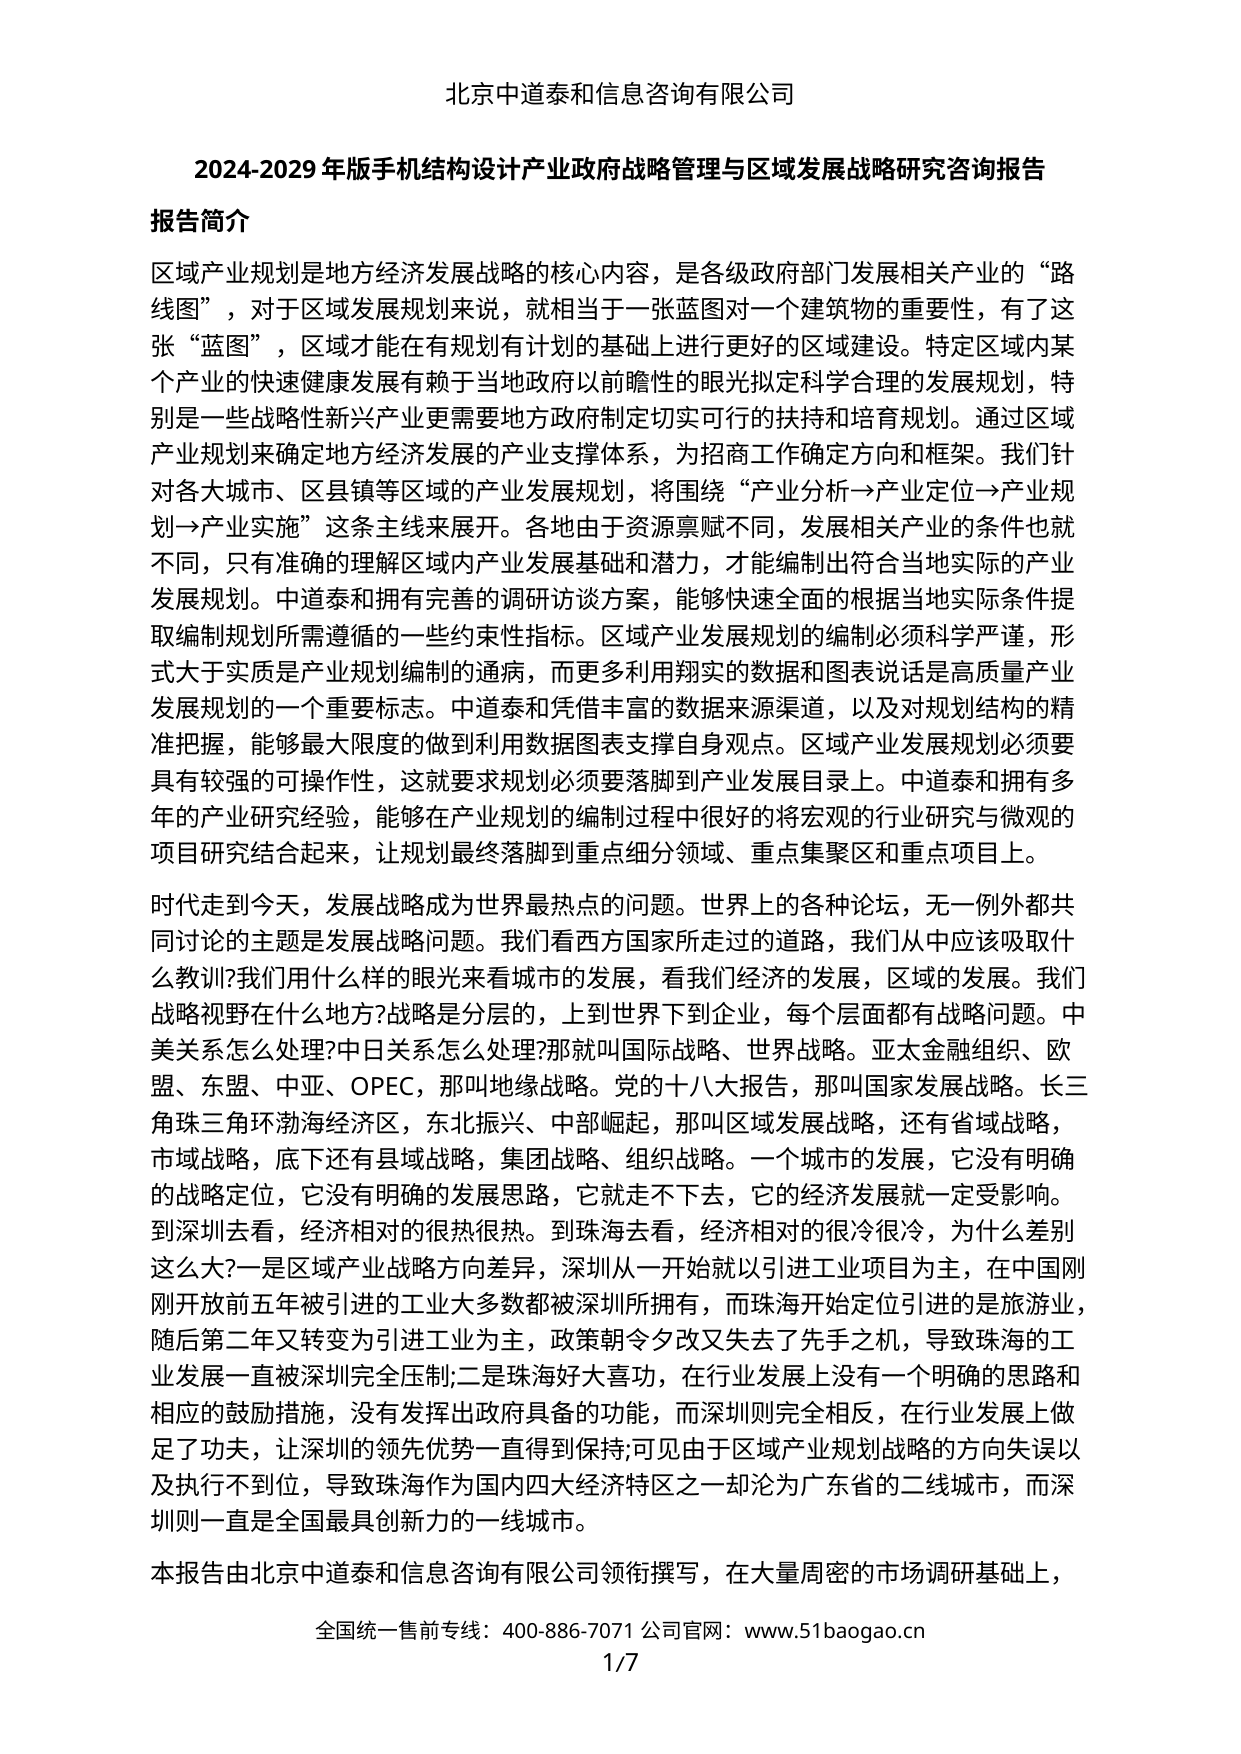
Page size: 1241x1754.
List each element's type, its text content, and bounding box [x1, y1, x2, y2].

text 时代走到今天，发展战略成为世界最热点的问题。世界上的各种论坛，无一例外都共同讨论的主题是发展战略问题。我们看西方国家所走过的道路，我们从中应该吸取什么教训?我们用什么样的眼光来看城市的发展，看我们经济的发展，区域的发展。我们战略视野在什么地方?战略是分层的，上到世界下到企业，每个层面都有战略问题。中美关系怎么处理?中日关系怎么处理?那就叫国际战略、世界战略。亚太金融组织、欧盟、东盟、中亚、OPEC，那叫地缘战略。党的十八大报告，那叫国家发展战略。长三角珠三角环渤海经济区，东北振兴、中部崛起，那叫区域发展战略，还有省域战略，市域战略，底下还有县域战略，集团战略、组织战略。一个城市的发展，它没有明确的战略定位，它没有明确的发展思路，它就走不下去，它的经济发展就一定受影响。到深圳去看，经济相对的很热很热。到珠海去看，经济相对的很冷很冷，为什么差别这么大?一是区域产业战略方向差异，深圳从一开始就以引进工业项目为主，在中国刚刚开放前五年被引进的工业大多数都被深圳所拥有，而珠海开始定位引进的是旅游业，随后第二年又转变为引进工业为主，政策朝令夕改又失去了先手之机，导致珠海的工业发展一直被深圳完全压制;二是珠海好大喜功，在行业发展上没有一个明确的思路和相应的鼓励措施，没有发挥出政府具备的功能，而深圳则完全相反，在行业发展上做足了功夫，让深圳的领先优势一直得到保持;可见由于区域产业规划战略的方向失误以及执行不到位，导致珠海作为国内四大经济特区之一却沦为广东省的二线城市，而深圳则一直是全国最具创新力的一线城市。 [150, 886, 1090, 1538]
text 2024-2029年版手机结构设计产业政府战略管理与区域发展战略研究咨询报告 [150, 150, 1090, 186]
text 区域产业规划是地方经济发展战略的核心内容，是各级政府部门发展相关产业的“路线图”，对于区域发展规划来说，就相当于一张蓝图对一个建筑物的重要性，有了这张“蓝图”，区域才能在有规划有计划的基础上进行更好的区域建设。特定区域内某个产业的快速健康发展有赖于当地政府以前瞻性的眼光拟定科学合理的发展规划，特别是一些战略性新兴产业更需要地方政府制定切实可行的扶持和培育规划。通过区域产业规划来确定地方经济发展的产业支撑体系，为招商工作确定方向和框架。我们针对各大城市、区县镇等区域的产业发展规划，将围绕“产业分析→产业定位→产业规划→产业实施”这条主线来展开。各地由于资源禀赋不同，发展相关产业的条件也就不同，只有准确的理解区域内产业发展基础和潜力，才能编制出符合当地实际的产业发展规划。中道泰和拥有完善的调研访谈方案，能够快速全面的根据当地实际条件提取编制规划所需遵循的一些约束性指标。区域产业发展规划的编制必须科学严谨，形式大于实质是产业规划编制的通病，而更多利用翔实的数据和图表说话是高质量产业发展规划的一个重要标志。中道泰和凭借丰富的数据来源渠道，以及对规划结构的精准把握，能够最大限度的做到利用数据图表支撑自身观点。区域产业发展规划必须要具有较强的可操作性，这就要求规划必须要落脚到产业发展目录上。中道泰和拥有多年的产业研究经验，能够在产业规划的编制过程中很好的将宏观的行业研究与微观的项目研究结合起来，让规划最终落脚到重点细分领域、重点集聚区和重点项目上。 [150, 254, 1090, 870]
text 报告简介 [150, 202, 1090, 238]
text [150, 1554, 1090, 1590]
